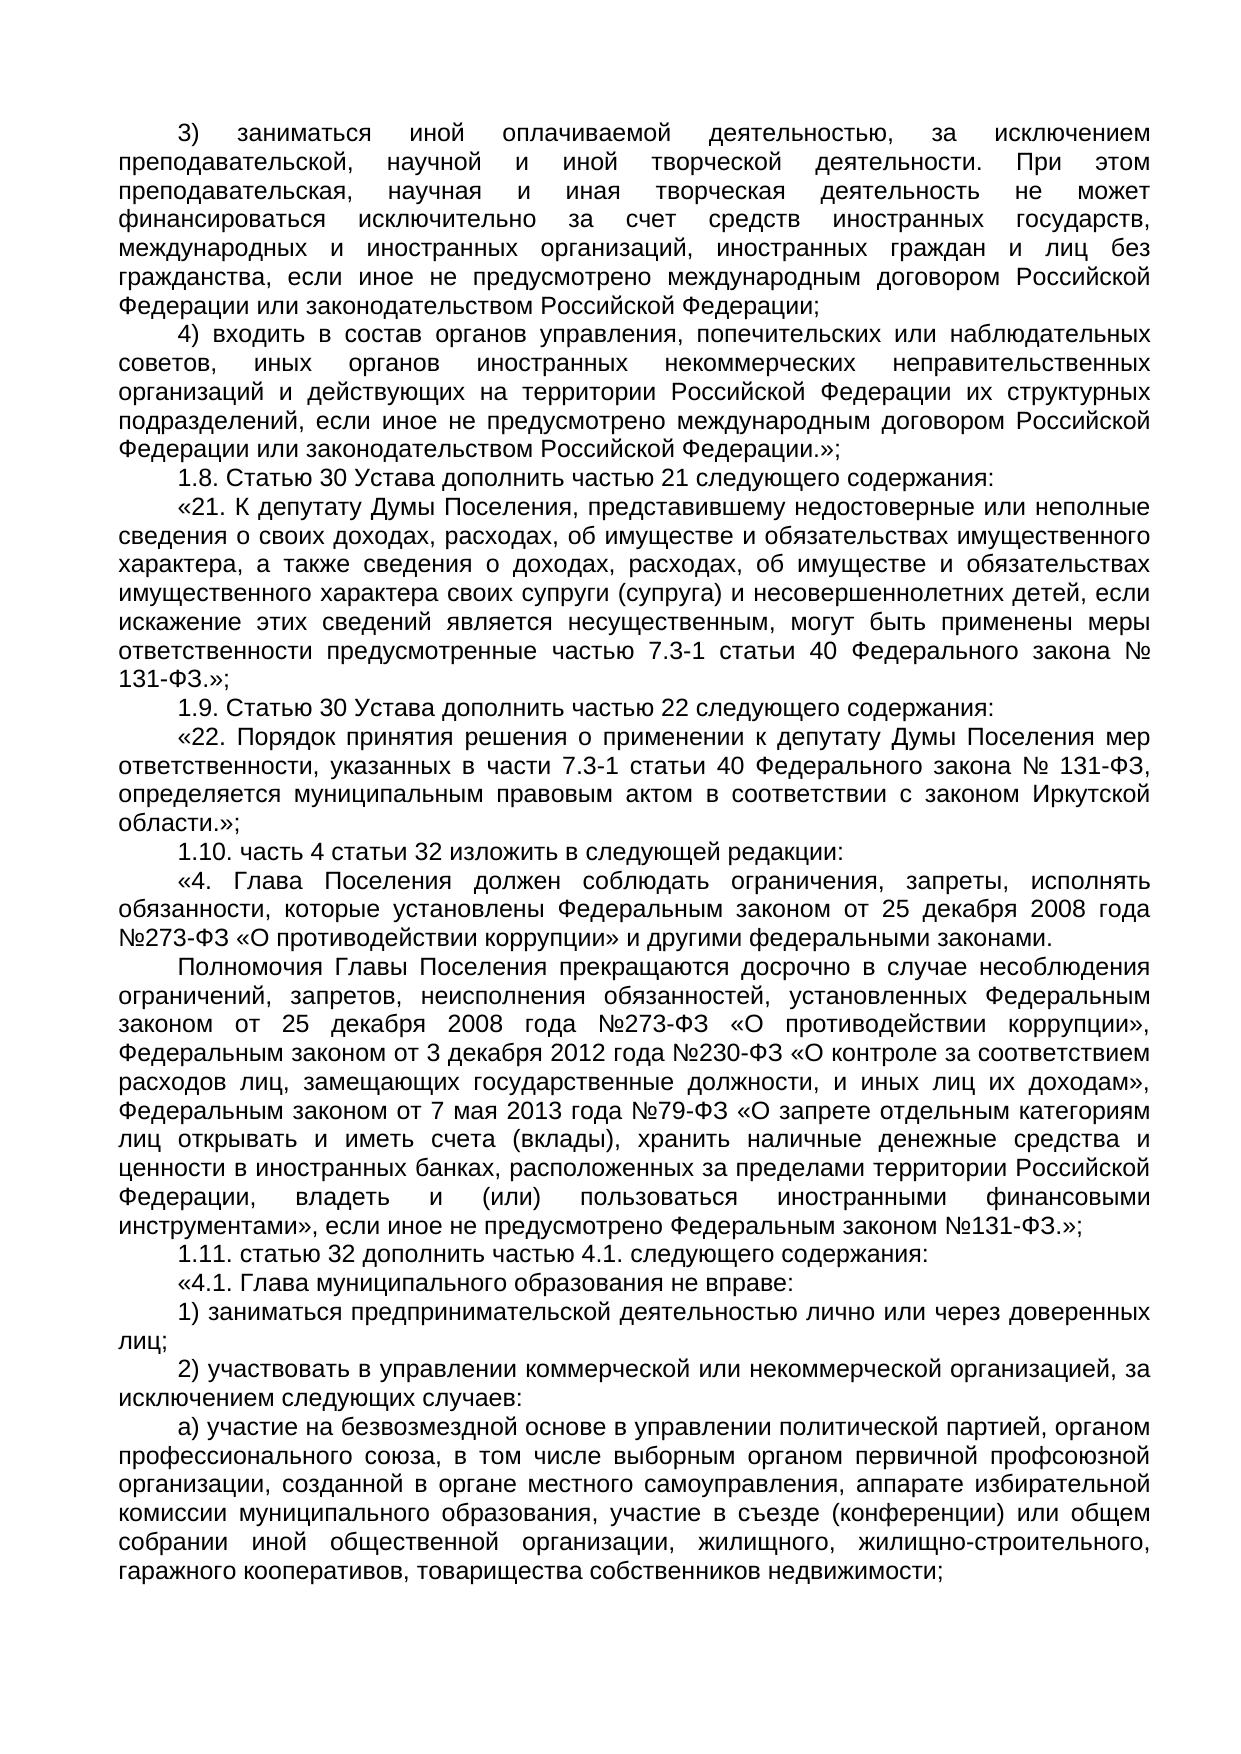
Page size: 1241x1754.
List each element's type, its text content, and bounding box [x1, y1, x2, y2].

text 1) заниматься предпринимательской деятельностью лично или через доверенных лиц; [118, 1297, 1152, 1354]
text 4) входить в состав органов управления, попечительских или наблюдательных советов, иных органов иностранных некоммерческих неправительственных организаций и действующих на территории Российской Федерации их структурных подразделений, если иное не предусмотрено международным договором Российской Федерации или законодательством Российской Федерации.»; [118, 319, 1152, 463]
text 1.9. Статью 30 Устава дополнить частью 22 следующего содержания: [118, 693, 1152, 722]
text «4.1. Глава муниципального образования не вправе: [118, 1268, 1152, 1297]
text «21. К депутату Думы Поселения, представившему недостоверные или неполные сведения о своих доходах, расходах, об имуществе и обязательствах имущественного характера, а также сведения о доходах, расходах, об имуществе и обязательствах имущественного характера своих супруги (супруга) и несовершеннолетних детей, если искажение этих сведений является несущественным, могут быть применены меры ответственности предусмотренные частью 7.3-1 статьи 40 Федерального закона № 131-ФЗ.»; [118, 492, 1152, 693]
text 1.8. Статью 30 Устава дополнить частью 21 следующего содержания: [118, 463, 1152, 492]
text 2) участвовать в управлении коммерческой или некоммерческой организацией, за исключением следующих случаев: [118, 1354, 1152, 1412]
text 3) заниматься иной оплачиваемой деятельностью, за исключением преподавательской, научной и иной творческой деятельности. При этом преподавательская, научная и иная творческая деятельность не может финансироваться исключительно за счет средств иностранных государств, международных и иностранных организаций, иностранных граждан и лиц без гражданства, если иное не предусмотрено международным договором Российской Федерации или законодательством Российской Федерации; [118, 118, 1152, 319]
text Полномочия Главы Поселения прекращаются досрочно в случае несоблюдения ограничений, запретов, неисполнения обязанностей, установленных Федеральным законом от 25 декабря 2008 года №273-ФЗ «О противодействии коррупции», Федеральным законом от 3 декабря 2012 года №230-ФЗ «О контроле за соответствием расходов лиц, замещающих государственные должности, и иных лиц их доходам», Федеральным законом от 7 мая 2013 года №79-ФЗ «О запрете отдельным категориям лиц открывать и иметь счета (вклады), хранить наличные денежные средства и ценности в иностранных банках, расположенных за пределами территории Российской Федерации, владеть и (или) пользоваться иностранными финансовыми инструментами», если иное не предусмотрено Федеральным законом №131-ФЗ.»; [118, 952, 1152, 1239]
text 1.10. часть 4 статьи 32 изложить в следующей редакции: [118, 837, 1152, 866]
text 1.11. статью 32 дополнить частью 4.1. следующего содержания: [118, 1239, 1152, 1268]
text а) участие на безвозмездной основе в управлении политической партией, органом профессионального союза, в том числе выборным органом первичной профсоюзной организации, созданной в органе местного самоуправления, аппарате избирательной комиссии муниципального образования, участие в съезде (конференции) или общем собрании иной общественной организации, жилищного, жилищно-строительного, гаражного кооперативов, товарищества собственников недвижимости; [118, 1412, 1152, 1584]
text «4. Глава Поселения должен соблюдать ограничения, запреты, исполнять обязанности, которые установлены Федеральным законом от 25 декабря 2008 года №273-ФЗ «О противодействии коррупции» и другими федеральными законами. [118, 866, 1152, 952]
text «22. Порядок принятия решения о применении к депутату Думы Поселения мер ответственности, указанных в части 7.3-1 статьи 40 Федерального закона № 131-ФЗ, определяется муниципальным правовым актом в соответствии с законом Иркутской области.»; [118, 722, 1152, 837]
